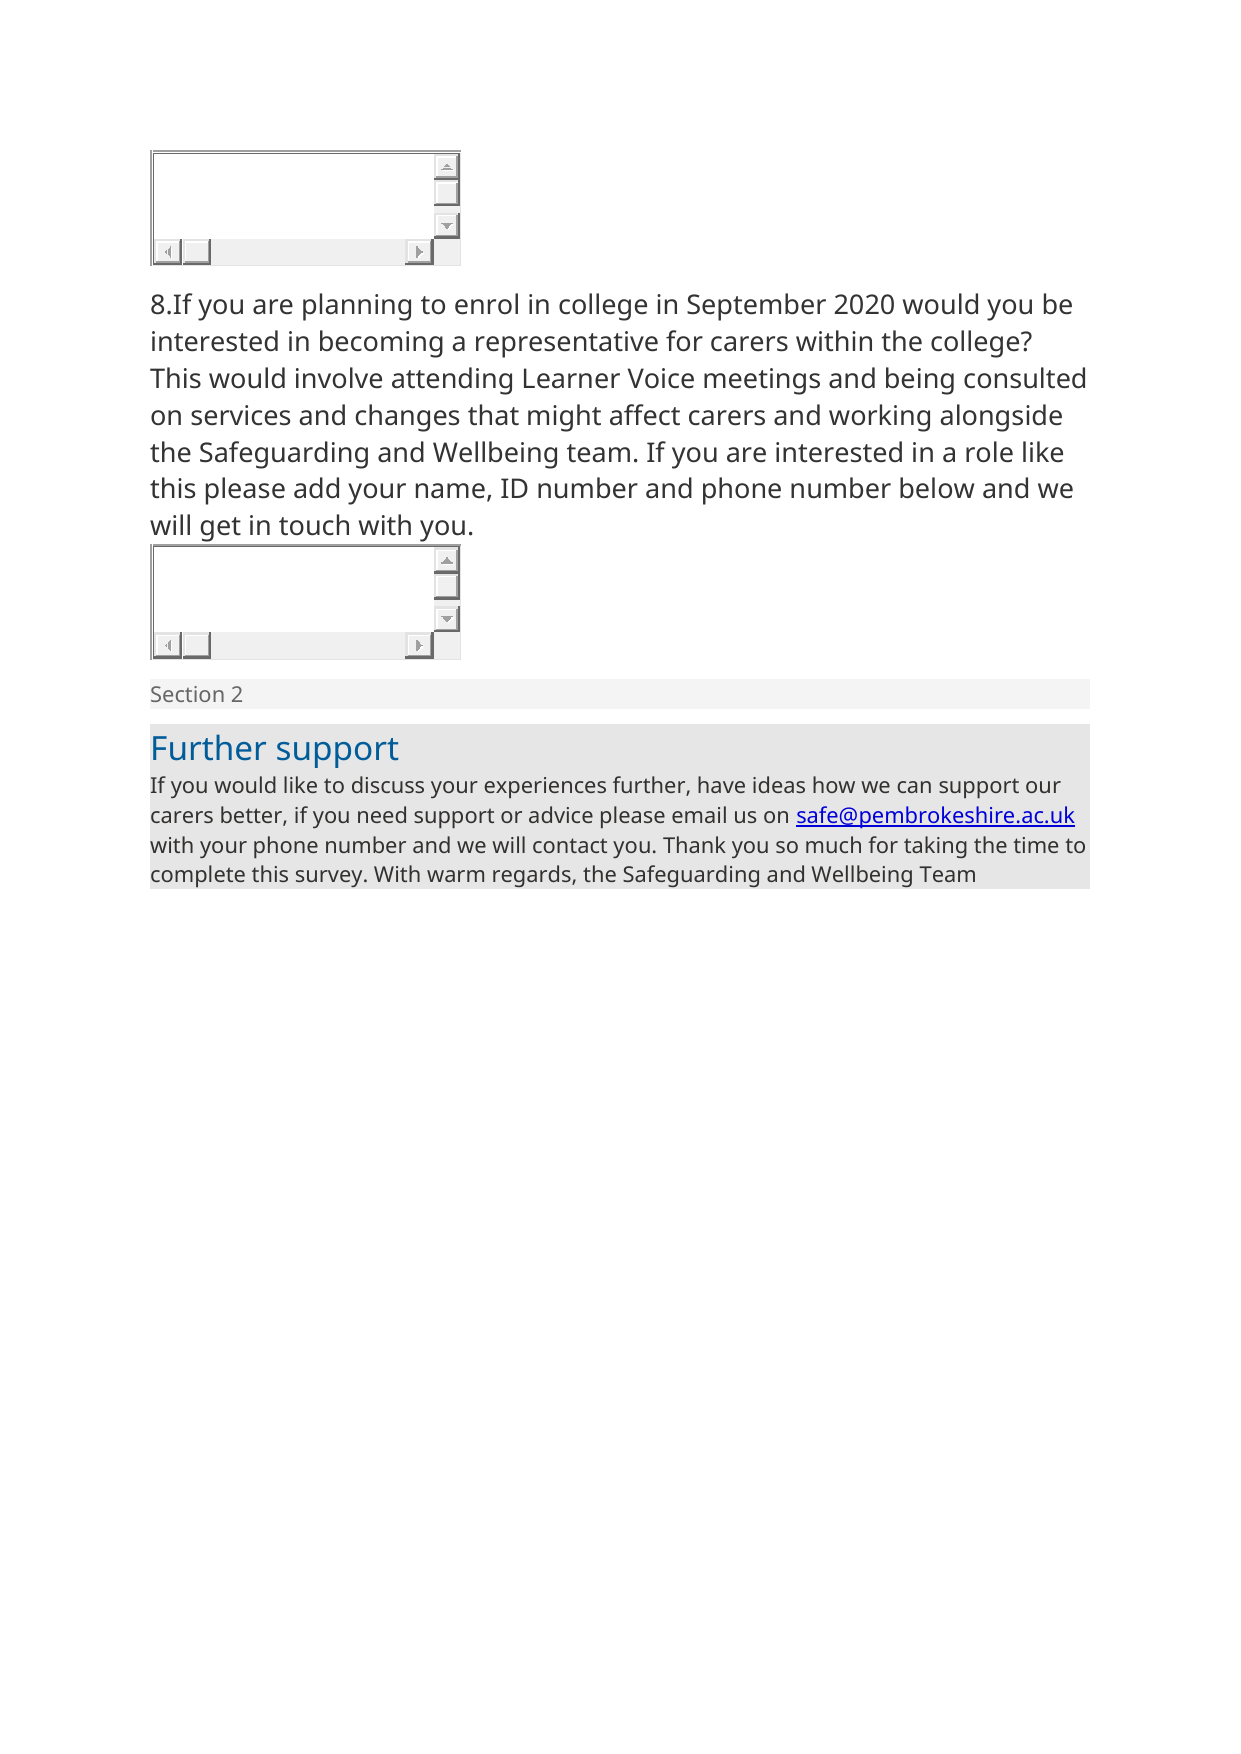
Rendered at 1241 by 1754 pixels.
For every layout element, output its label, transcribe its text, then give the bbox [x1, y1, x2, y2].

text Further support [150, 724, 1090, 770]
text If you would like to discuss your experiences further, have ideas how we can support our carers better, if you need support or advice please email us on safe@pembrokeshire.ac.uk with your phone number and we will contact you. Thank you so much for taking the time to complete this survey. With warm regards, the Safeguarding and Wellbeing Team [150, 770, 1090, 889]
text 8.If you are planning to enrol in college in September 2020 would you be interested in becoming a representative for carers within the college? This would involve attending Learner Voice meetings and being consulted on services and changes that might affect carers and working alongside the Safeguarding and Wellbeing team. If you are interested in a role like this please add your name, ID number and phone number below and we will get in touch with you. [150, 286, 1090, 544]
text Section 2 [150, 679, 1090, 709]
